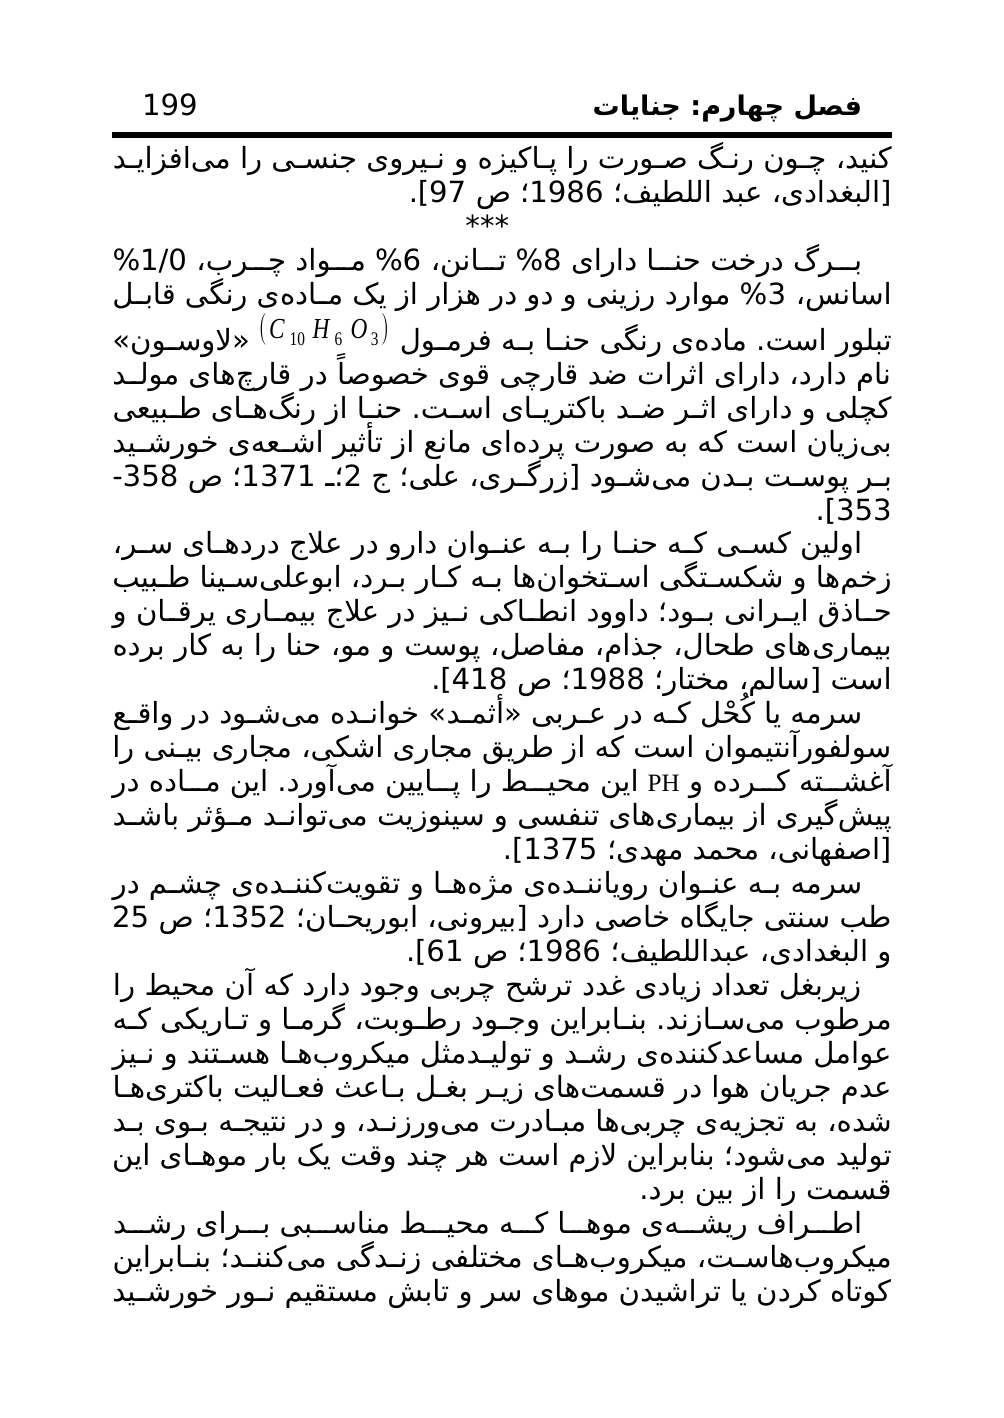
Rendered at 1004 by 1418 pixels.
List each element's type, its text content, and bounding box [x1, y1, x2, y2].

text زیربغل تعداد زیادی غدد ترشح چربی وجود دارد که آن محیط را مرطوب می‌سازند. بنابراین وجود رطوبت، گرما و تاریکی که عوامل مساعدکننده‌ی رشد و تولید‌مثل میکروب‌ها هستند و نیز عدم جریان هوا در قسمت‌های زیر بغل باعث فعالیت باکتری‌ها شده، به تجزیه‌ی چربی‌ها مبادرت می‌ورزند، و در نتیجه بوی بد تولید می‌شود؛ بنابراین لازم است هر چند وقت یک بار موهای این قسمت را از بین برد. [112, 968, 892, 1206]
text برگ درخت حنا دارای 8% تانن، 6% مواد چرب، 1/0% اسانس، 3% موارد رزینی و دو در هزار از یک ماده‌ی رنگی قابل تبلور است. ماده‌ی رنگی حنا به فرمول «لاوسون» نام دارد، دارای اثرات ضد قارچی قوی خصوصاً در قارچ‌های مولد کچلی و دارای اثر ضد باکتریای است. حنا از رنگ‌های طبیعی بی‌زیان است که به صورت پرده‌ای مانع از تأثیر اشعه‌ی خورشید بر پوست بدن می‌شود [زرگری، علی؛ ج 2؛ 1371؛ ص 358-353]. [112, 243, 892, 527]
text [112, 1206, 892, 1308]
text اولین کسی که حنا را به عنوان دارو در علاج دردهای سر، زخم‌ها و شکستگی استخوان‌ها به کار برد، ابوعلی‌سینا طبیب حاذق ایرانی بود؛ داوود انطاکی نیز در علاج بیماری یرقان و بیماری‌های طحال، جذام، مفاصل، پوست و مو، حنا را به کار برده است [سالم، مختار؛ 1988؛ ص 418]. [112, 527, 892, 697]
text سرمه یا کُحْل که در عربی «أثمد» خوانده می‌شود در واقع سولفورآنتیموان است که از طریق مجاری اشکی، مجاری بینی را آغشته کرده و PH این محیط را پایین می‌آورد. این ماده در پیش‌گیری از بیماری‌های تنفسی و سینوزیت می‌تواند مؤثر باشد [اصفهانی، محمد مهدی؛ 1375]. [112, 697, 892, 866]
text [112, 141, 892, 209]
text سرمه به عنوان رویاننده‌ی مژه‌ها و تقویت‌کننده‌ی چشم در طب سنتی جایگاه خاصی دارد [بیرونی، ابوریحان؛ 1352؛ ص 25 و البغدادی، عبداللطیف؛ 1986؛ ص 61]. [112, 866, 892, 968]
text *** [112, 209, 892, 243]
